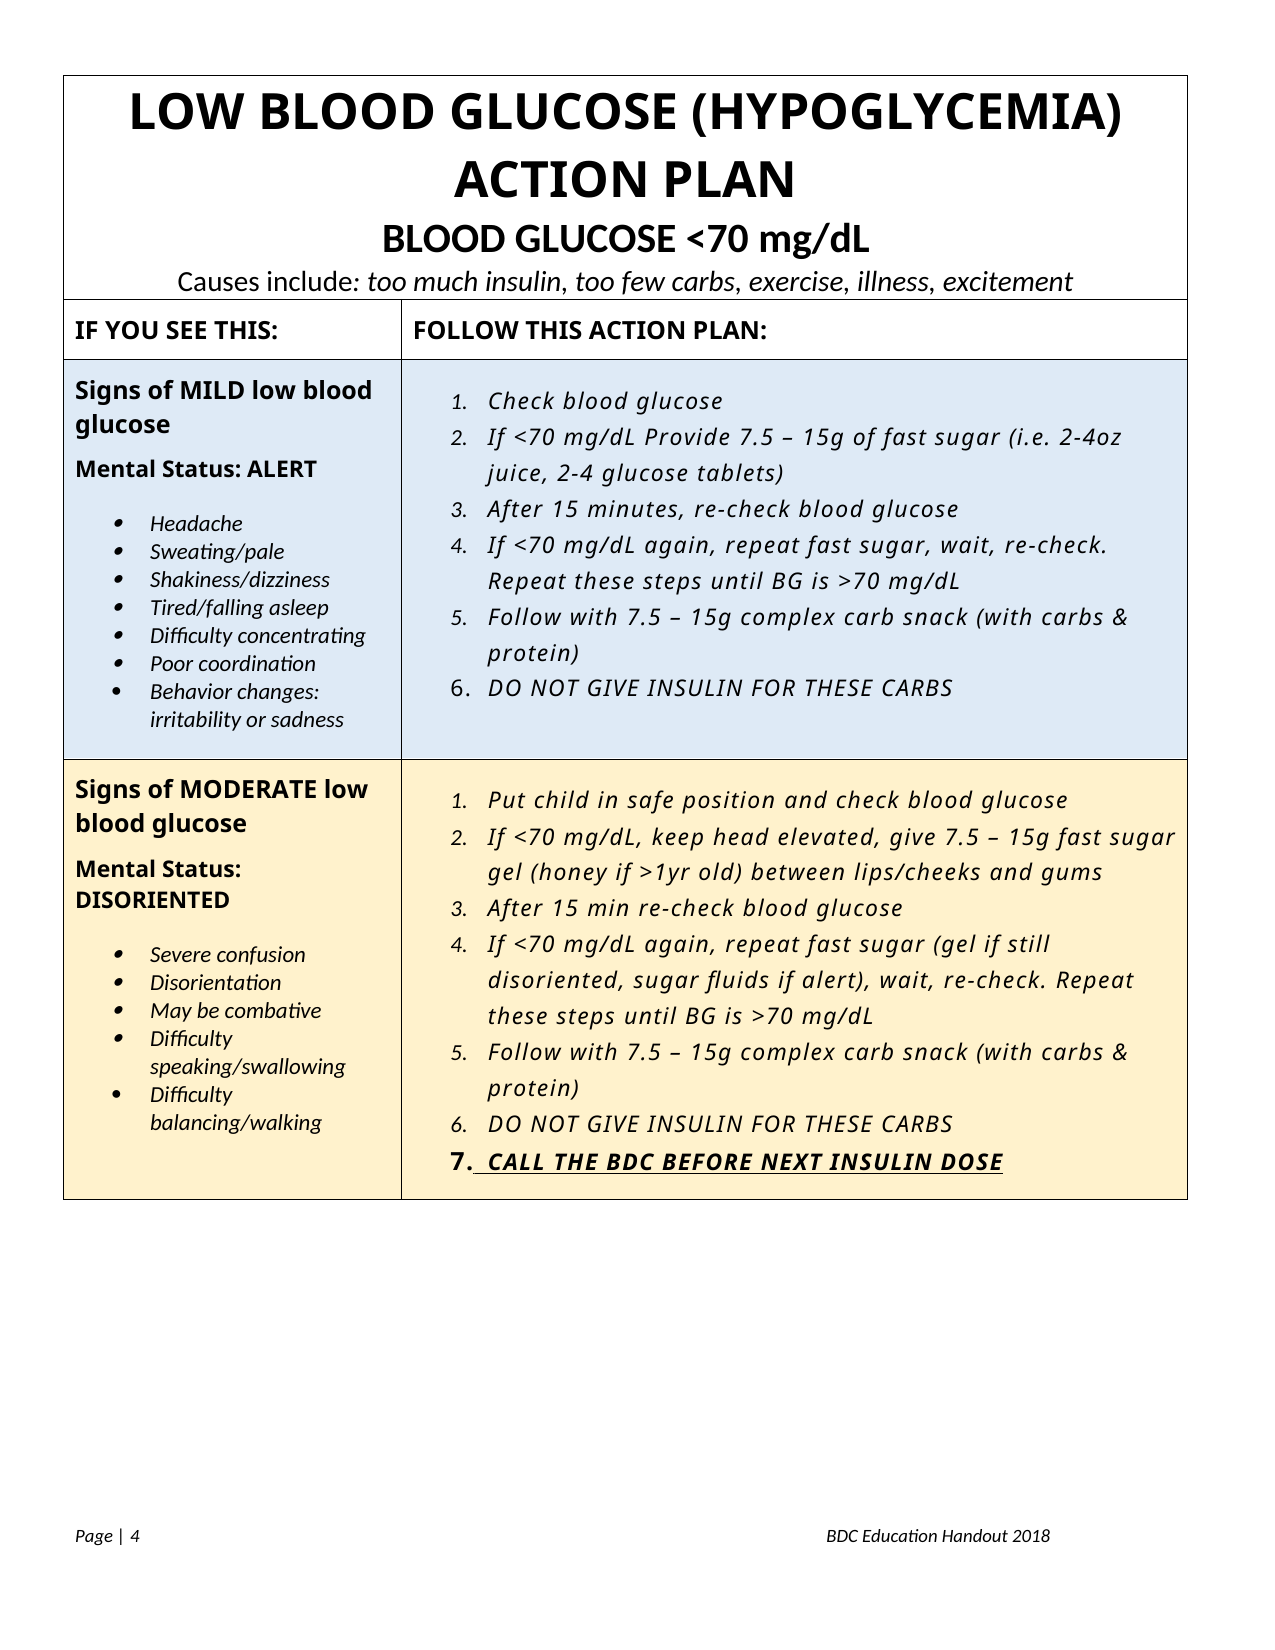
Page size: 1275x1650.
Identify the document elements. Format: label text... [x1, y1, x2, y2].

table_cell Check blood glucose If <70 mg/dL Provide 7.5 – 15g of fast sugar (i.e. 2-4oz juice, 2-4 glucose tablets) After 15 minutes, re-check blood glucose If <70 mg/dL again, repeat fast sugar, wait, re-check. Repeat these steps until BG is >70 mg/dL Follow with 7.5 – 15g complex carb snack (with carbs & protein) DO NOT GIVE INSULIN FOR THESE CARBS [402, 360, 1187, 758]
table_header LOW BLOOD GLUCOSE (HYPOGLYCEMIA) ACTION PLAN BLOOD GLUCOSE <70 mg/dL Causes include: too much insulin, too few carbs, exercise, illness, excitement [64, 76, 1187, 299]
table_cell Signs of MODERATE low blood glucose Mental Status: DISORIENTED Severe confusion Disorientation May be combative Difficulty speaking/swallowing Difficulty balancing/walking [64, 760, 401, 1199]
table_cell IF YOU SEE THIS: [64, 300, 401, 359]
table_cell FOLLOW THIS ACTION PLAN: [402, 300, 1187, 359]
table_cell Put child in safe position and check blood glucose If <70 mg/dL, keep head elevated, give 7.5 – 15g fast sugar gel (honey if >1yr old) between lips/cheeks and gums After 15 min re-check blood glucose If <70 mg/dL again, repeat fast sugar (gel if still disoriented, sugar fluids if alert), wait, re-check. Repeat these steps until BG is >70 mg/dL Follow with 7.5 – 15g complex carb snack (with carbs & protein) DO NOT GIVE INSULIN FOR THESE CARBS CALL THE BDC BEFORE NEXT INSULIN DOSE [402, 760, 1187, 1199]
table_cell Signs of MILD low blood glucose Mental Status: ALERT Headache Sweating/pale Shakiness/dizziness Tired/falling asleep Difficulty concentrating Poor coordination Behavior changes: irritability or sadness [64, 360, 401, 758]
